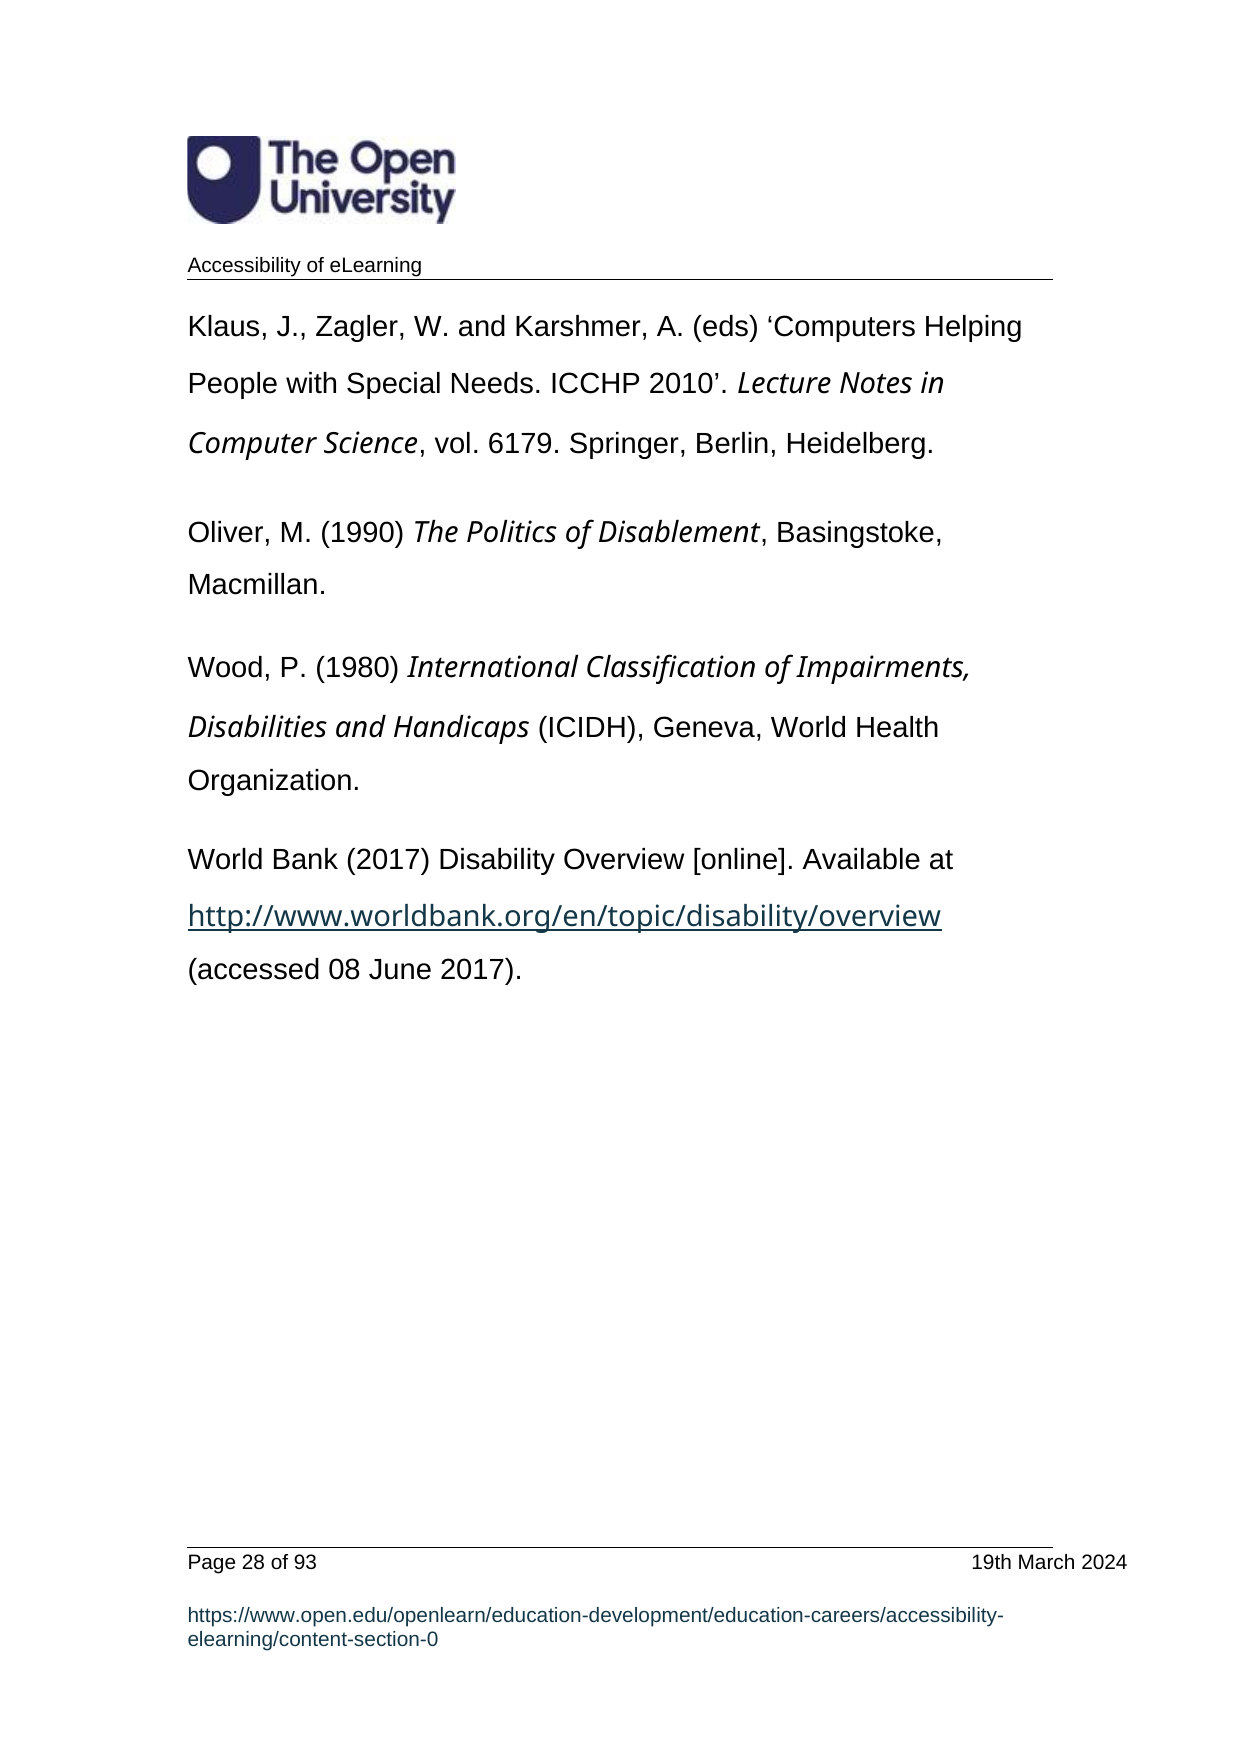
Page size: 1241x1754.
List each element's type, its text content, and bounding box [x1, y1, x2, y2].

text World Bank (2017) Disability Overview [online]. Available at http://www.worldbank.org/en/topic/disability/overview (accessed 08 June 2017). [187, 842, 1053, 986]
text Oliver, M. (1990) The Politics of Disablement, Basingstoke, Macmillan. [187, 511, 1053, 601]
text Wood, P. (1980) International Classification of Impairments, Disabilities and Handicaps (ICIDH), Geneva, World Health Organization. [187, 647, 1053, 796]
picture [187, 136, 456, 224]
